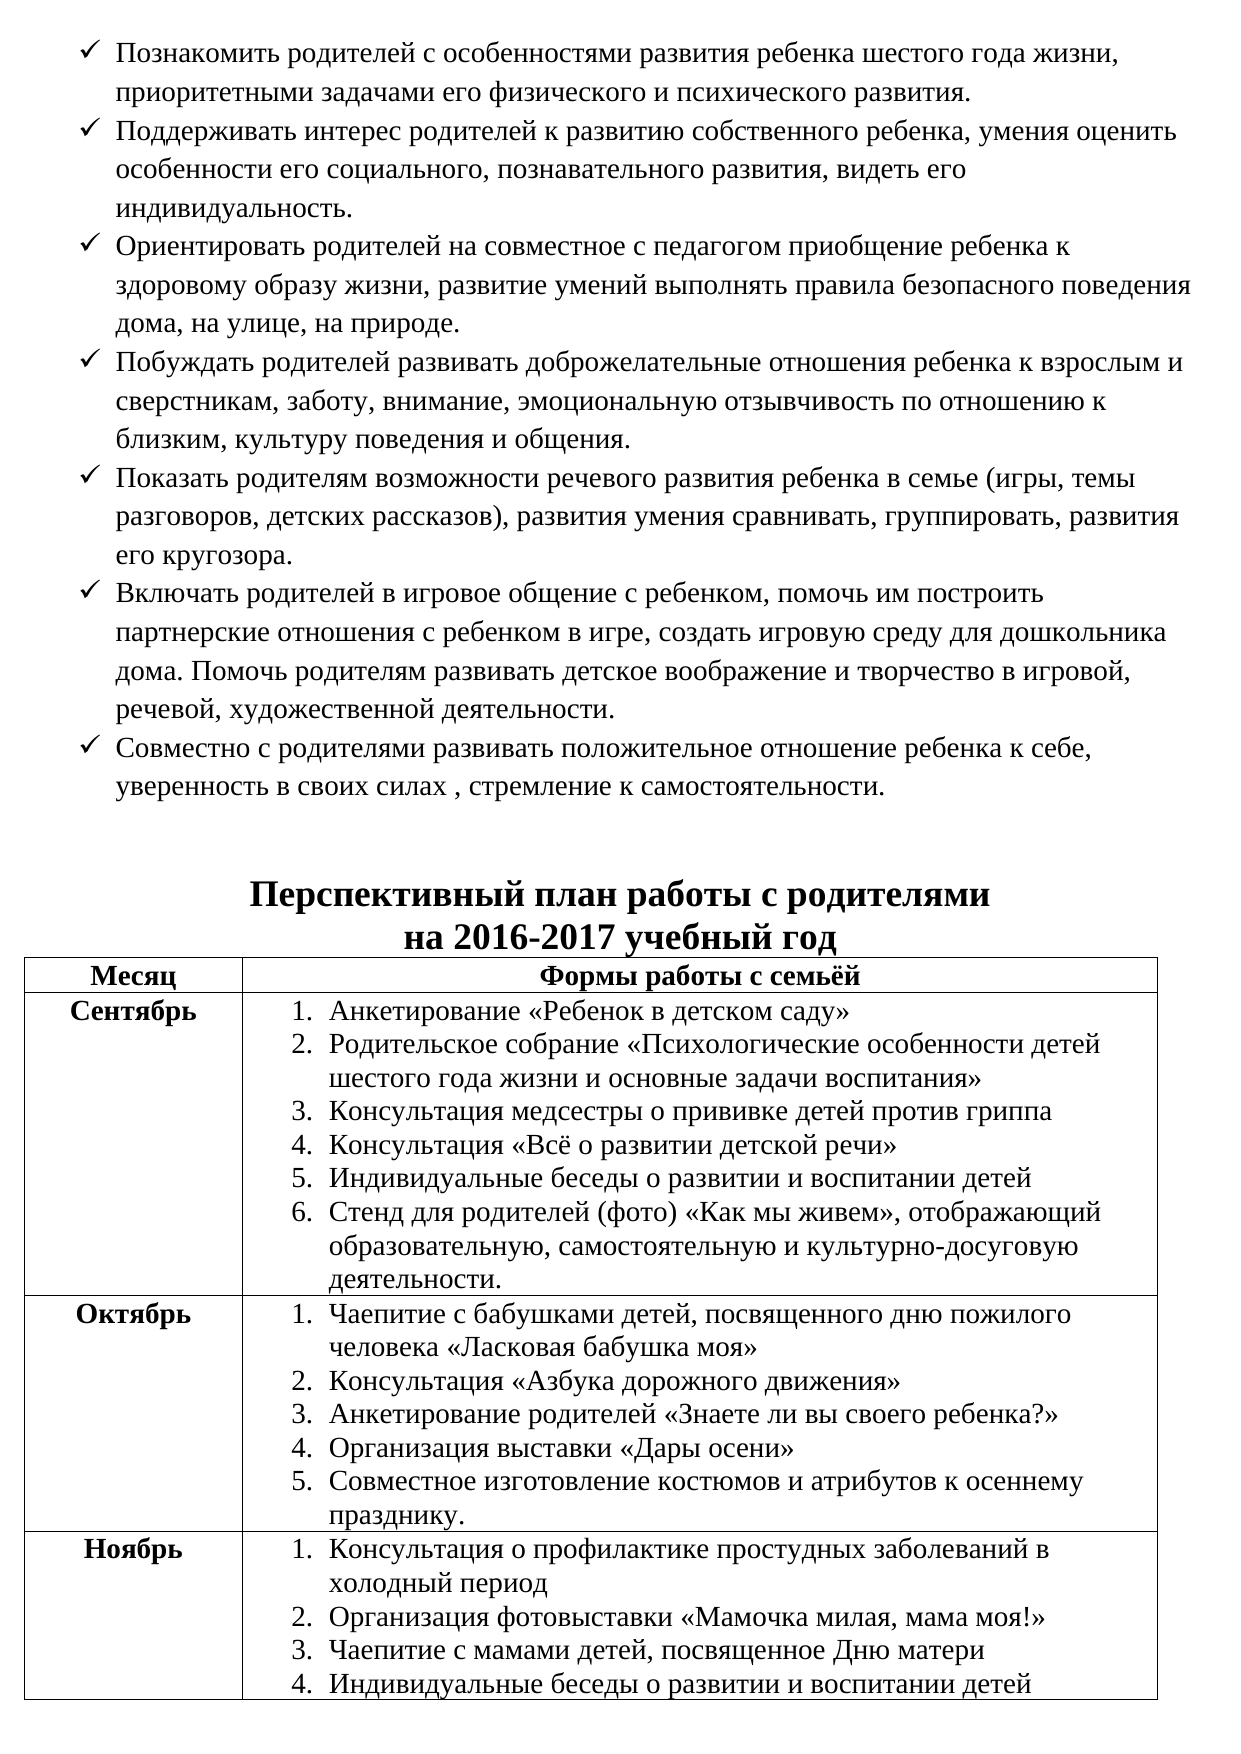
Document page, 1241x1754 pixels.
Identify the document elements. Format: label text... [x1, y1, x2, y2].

list Показать родителям возможности речевого развития ребенка в семье (игры, темы разговоров, детских рассказов), развития умения сравнивать, группировать, развития его кругозора. [78, 460, 1205, 571]
text Перспективный план работы с родителями [35, 871, 1205, 914]
table_cell Чаепитие с бабушками детей, посвященного дню пожилого человека «Ласковая бабушка моя» Консультация «Азбука дорожного движения» Анкетирование родителей «Знаете ли вы своего ребенка?» Организация выставки «Дары осени» Совместное изготовление костюмов и атрибутов к осеннему празднику. [243, 1296, 1157, 1531]
table_cell Анкетирование «Ребенок в детском саду» Родительское собрание «Психологические особенности детей шестого года жизни и основные задачи воспитания» Консультация медсестры о прививке детей против гриппа Консультация «Всё о развитии детской речи» Индивидуальные беседы о развитии и воспитании детей Стенд для родителей (фото) «Как мы живем», отображающий образовательную, самостоятельную и культурно-досуговую деятельности. [243, 993, 1157, 1295]
list Ориентировать родителей на совместное с педагогом приобщение ребенка к здоровому образу жизни, развитие умений выполнять правила безопасного поведения дома, на улице, на природе. [78, 228, 1205, 339]
table_cell Октябрь [25, 1296, 242, 1531]
table_header Месяц [25, 958, 242, 992]
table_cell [243, 1532, 1157, 1699]
table_header Формы работы с семьёй [243, 958, 1157, 992]
table_cell Ноябрь [25, 1532, 242, 1699]
list Совместно с родителями развивать положительное отношение ребенка к себе, уверенность в своих силах , стремление к самостоятельности. [78, 730, 1205, 802]
list Включать родителей в игровое общение с ребенком, помочь им построить партнерские отношения с ребенком в игре, создать игровую среду для дошкольника дома. Помочь родителям развивать детское воображение и творчество в игровой, речевой, художественной деятельности. [78, 576, 1205, 725]
list Побуждать родителей развивать доброжелательные отношения ребенка к взрослым и сверстникам, заботу, внимание, эмоциональную отзывчивость по отношению к близким, культуру поведения и общения. [78, 344, 1205, 455]
list Поддерживать интерес родителей к развитию собственного ребенка, умения оценить особенности его социального, познавательного развития, видеть его индивидуальность. [78, 113, 1205, 223]
table_cell Сентябрь [25, 993, 242, 1295]
list Познакомить родителей с особенностями развития ребенка шестого года жизни, приоритетными задачами его физического и психического развития. [78, 35, 1205, 108]
text на 2016-2017 учебный год [35, 914, 1205, 957]
